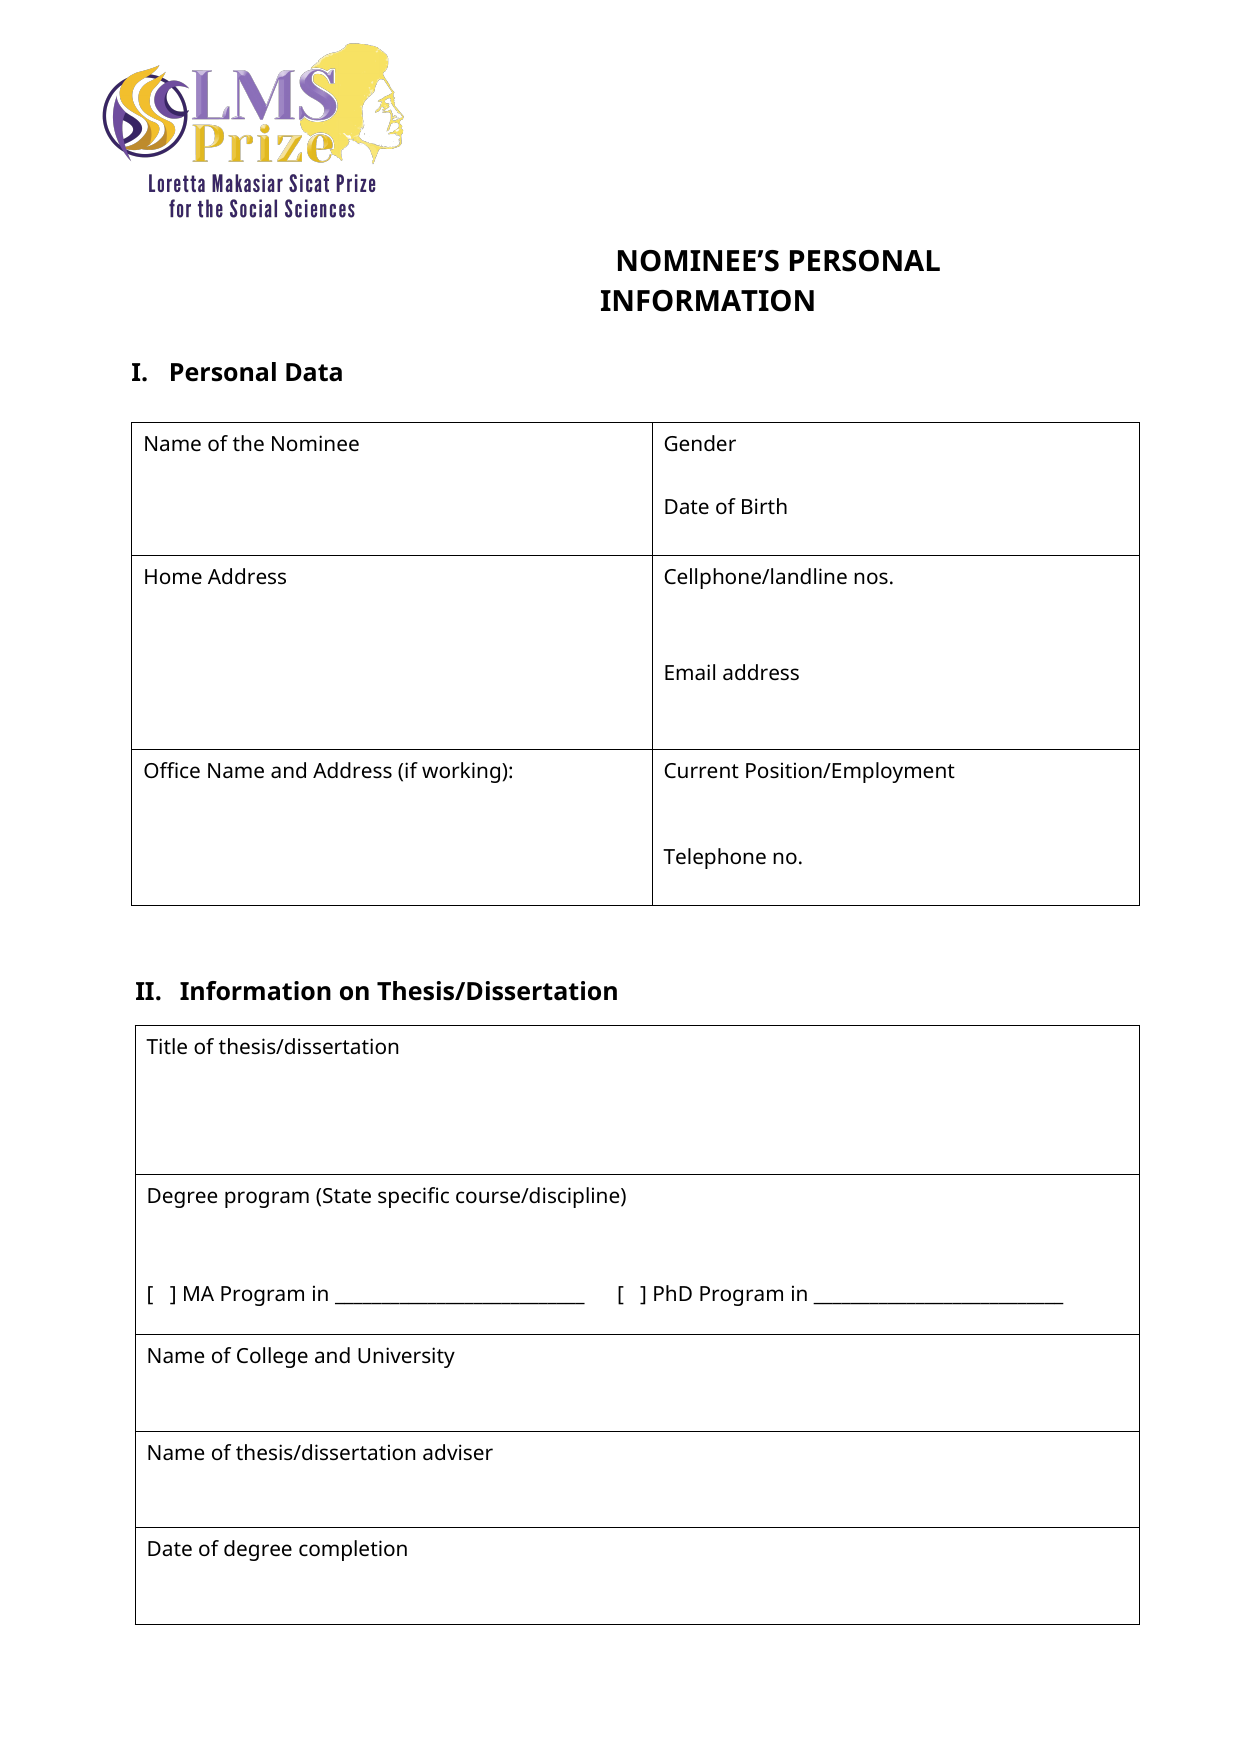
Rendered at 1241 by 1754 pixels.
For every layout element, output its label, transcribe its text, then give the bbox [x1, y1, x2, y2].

picture [91, 29, 421, 229]
table_header Title of thesis/dissertation [136, 1026, 1139, 1174]
table_cell Cellphone/landline nos. Email address [653, 556, 1139, 749]
text Nominee’s PErsonal information [600, 241, 1124, 320]
table_cell Home Address [132, 556, 652, 749]
table_cell Office Name and Address (if working): [132, 750, 652, 904]
table_cell Name of thesis/dissertation adviser [136, 1432, 1139, 1527]
table_header Name of the Nominee [132, 423, 652, 554]
table_cell Name of College and University [136, 1335, 1139, 1431]
table_header Gender Date of Birth [653, 423, 1139, 554]
table_cell Date of degree completion [136, 1528, 1139, 1624]
list Personal Data [131, 354, 1108, 388]
table_cell Current Position/Employment Telephone no. [653, 750, 1139, 904]
table_cell Degree program (State specific course/discipline) [ ] MA Program in ___________________________ [ ] PhD Program in ___________________________ [136, 1175, 1139, 1334]
list Information on Thesis/Dissertation [135, 974, 1108, 1008]
